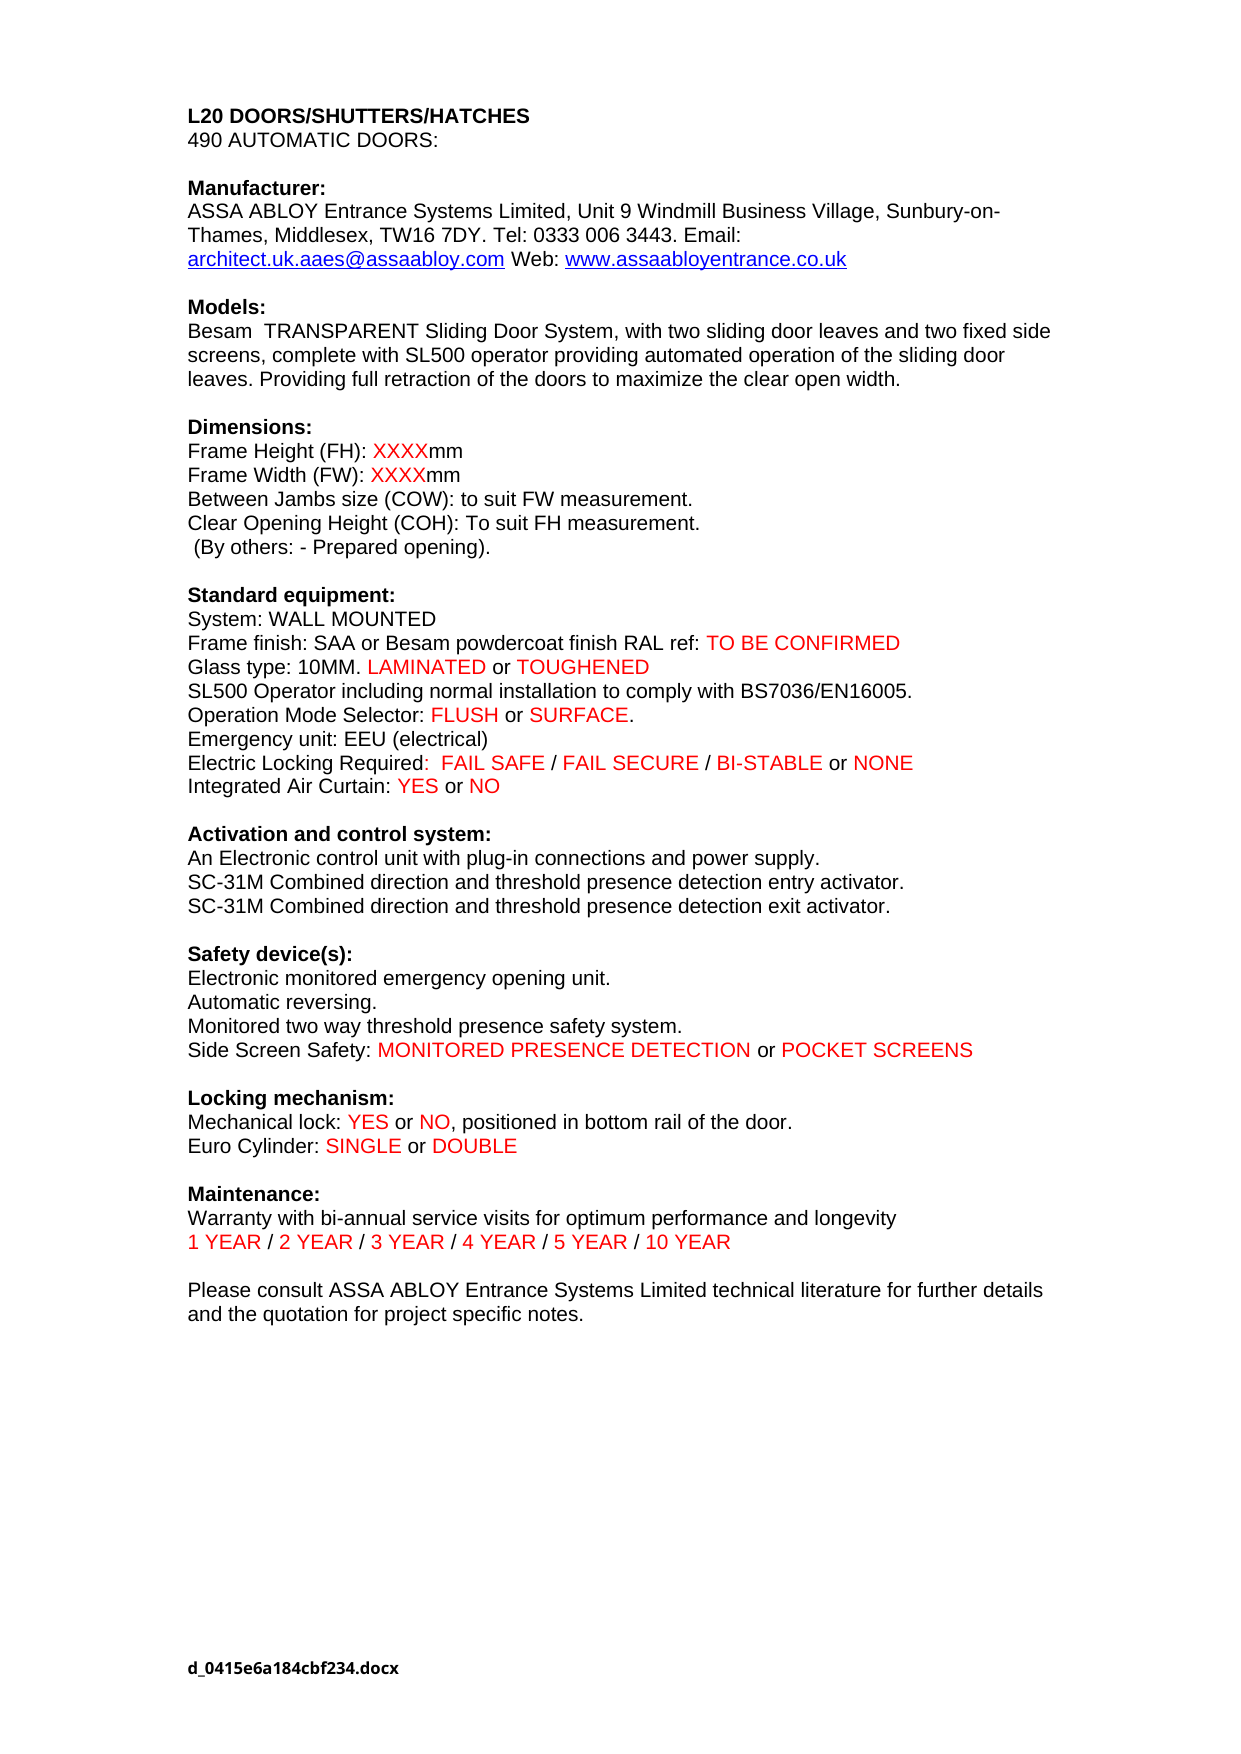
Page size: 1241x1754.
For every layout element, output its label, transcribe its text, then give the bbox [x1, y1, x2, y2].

text Models: Besam TRANSPARENT Sliding Door System, with two sliding door leaves and two fixed side screens, complete with SL500 operator providing automated operation of the sliding door leaves. Providing full retraction of the doors to maximize the clear open width. [187, 295, 1053, 391]
text Emergency unit: EEU (electrical) [187, 726, 1053, 750]
text (By others: - Prepared opening). [187, 535, 1053, 559]
text Locking mechanism: [187, 1086, 1053, 1110]
text ASSA ABLOY Entrance Systems Limited, Unit 9 Windmill Business Village, Sunbury-on-Thames, Middlesex, TW16 7DY. Tel: 0333 006 3443. Email: architect.uk.aaes@assaabloy.com Web: www.assaabloyentrance.co.uk [187, 199, 1053, 271]
text Please consult ASSA ABLOY Entrance Systems Limited technical literature for further details and the quotation for project specific notes. [187, 1277, 1053, 1325]
text Euro Cylinder: SINGLE or DOUBLE [187, 1134, 1053, 1158]
text Manufacturer: [187, 175, 1053, 199]
text Frame Height (FH): XXXXmm [187, 439, 1053, 463]
text Frame Width (FW): XXXXmm [187, 463, 1053, 487]
text Frame finish: SAA or Besam powdercoat finish RAL ref: To be confirmed [187, 631, 1053, 654]
text Monitored two way threshold presence safety system. [187, 1014, 1053, 1038]
text L20 DOORS/SHUTTERS/HATCHES 490 AUTOMATIC DOORS: [187, 103, 1053, 151]
text 1 YEAR / 2 YEAR / 3 YEAR / 4 YEAR / 5 YEAR / 10 YEAR [187, 1229, 1053, 1253]
text Between Jambs size (COW): to suit FW measurement. [187, 487, 1053, 511]
text Standard equipment: System: WALL MOUNTED [187, 583, 1053, 631]
text Electric Locking Required: FAIL SAFE / FAIL SECURE / BI-STABLE or NONE [187, 750, 1053, 774]
text Dimensions: [187, 415, 1053, 439]
text Maintenance: [187, 1182, 1053, 1206]
text Integrated Air Curtain: YES or NO [187, 774, 1053, 798]
text Glass type: 10mm. laminated or TOUGHENED [187, 654, 1053, 678]
text An Electronic control unit with plug-in connections and power supply. SC-31M Combined direction and threshold presence detection entry activator. SC-31M Combined direction and threshold presence detection exit activator. [187, 846, 1053, 918]
text Mechanical lock: YES or NO, positioned in bottom rail of the door. [187, 1110, 1053, 1134]
text Activation and control system: [187, 822, 1053, 846]
text SL500 Operator including normal installation to comply with BS7036/EN16005. Operation Mode Selector: FLUSH or SURFACE. [187, 678, 1053, 726]
text Clear Opening Height (COH): To suit FH measurement. [187, 511, 1053, 535]
text Side Screen Safety: MONITORED PRESENCE DETECTION or POCKET SCREENS [187, 1038, 1053, 1062]
text Automatic reversing. [187, 990, 1053, 1014]
text Electronic monitored emergency opening unit. [187, 966, 1053, 990]
text Warranty with bi-annual service visits for optimum performance and longevity [187, 1206, 1053, 1229]
text Safety device(s): [187, 942, 1053, 966]
